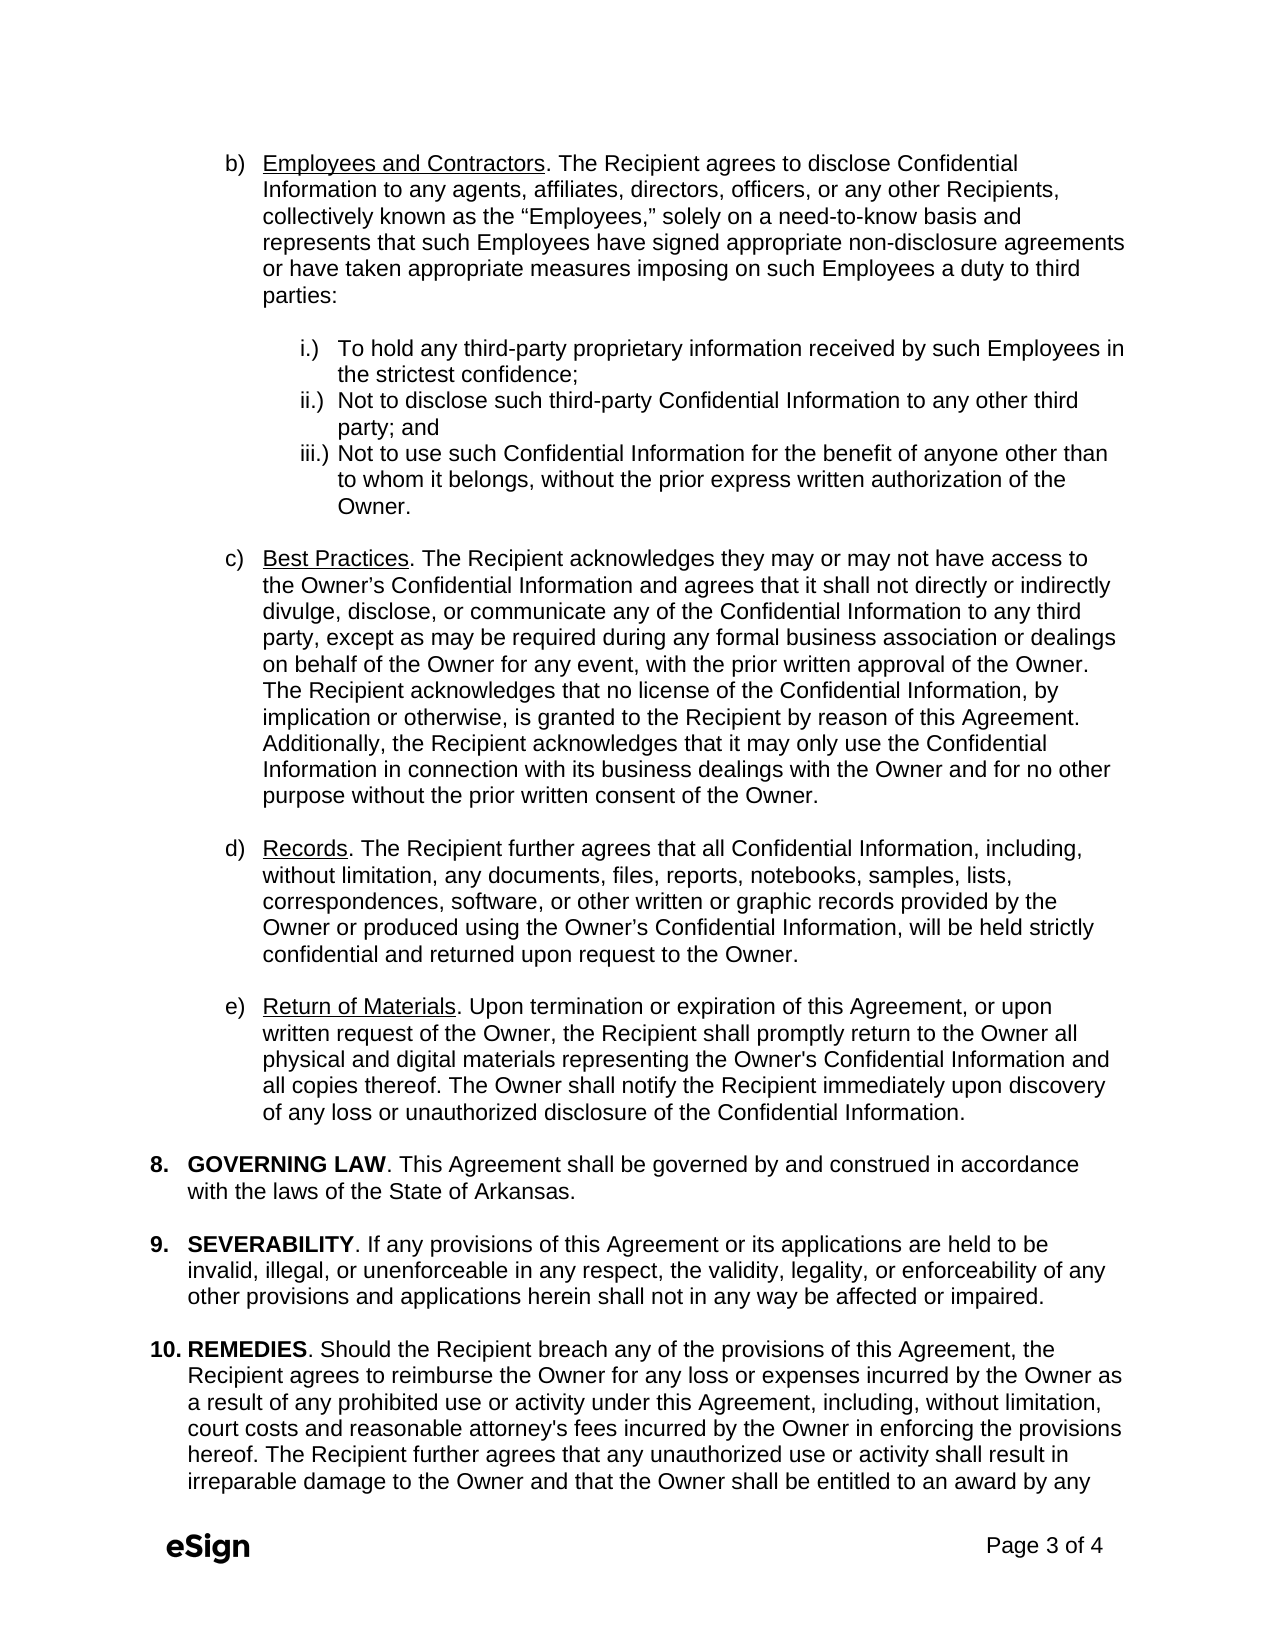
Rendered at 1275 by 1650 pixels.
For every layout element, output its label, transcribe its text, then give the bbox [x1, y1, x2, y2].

list To hold any third-party proprietary information received by such Employees in the strictest confidence; [300, 334, 1125, 387]
list GOVERNING LAW. This Agreement shall be governed by and construed in accordance with the laws of the State of Arkansas. [150, 1151, 1125, 1204]
list Return of Materials. Upon termination or expiration of this Agreement, or upon written request of the Owner, the Recipient shall promptly return to the Owner all physical and digital materials representing the Owner's Confidential Information and all copies thereof. The Owner shall notify the Recipient immediately upon discovery of any loss or unauthorized disclosure of the Confidential Information. [225, 993, 1125, 1125]
picture [150, 1518, 269, 1575]
list Employees and Contractors. The Recipient agrees to disclose Confidential Information to any agents, affiliates, directors, officers, or any other Recipients, collectively known as the “Employees,” solely on a need-to-know basis and represents that such Employees have signed appropriate non-disclosure agreements or have taken appropriate measures imposing on such Employees a duty to third parties: [225, 150, 1125, 308]
list Not to disclose such third-party Confidential Information to any other third party; and [300, 387, 1125, 440]
list Not to use such Confidential Information for the benefit of anyone other than to whom it belongs, without the prior express written authorization of the Owner. [300, 440, 1125, 519]
list Best Practices. The Recipient acknowledges they may or may not have access to the Owner’s Confidential Information and agrees that it shall not directly or indirectly divulge, disclose, or communicate any of the Confidential Information to any third party, except as may be required during any formal business association or dealings on behalf of the Owner for any event, with the prior written approval of the Owner. The Recipient acknowledges that no license of the Confidential Information, by implication or otherwise, is granted to the Recipient by reason of this Agreement. Additionally, the Recipient acknowledges that it may only use the Confidential Information in connection with its business dealings with the Owner and for no other purpose without the prior written consent of the Owner. [225, 545, 1125, 809]
list SEVERABILITY. If any provisions of this Agreement or its applications are held to be invalid, illegal, or unenforceable in any respect, the validity, legality, or enforceability of any other provisions and applications herein shall not in any way be affected or impaired. [150, 1231, 1125, 1309]
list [150, 1336, 1125, 1494]
list Records. The Recipient further agrees that all Confidential Information, including, without limitation, any documents, files, reports, notebooks, samples, lists, correspondences, software, or other written or graphic records provided by the Owner or produced using the Owner’s Confidential Information, will be held strictly confidential and returned upon request to the Owner. [225, 835, 1125, 967]
